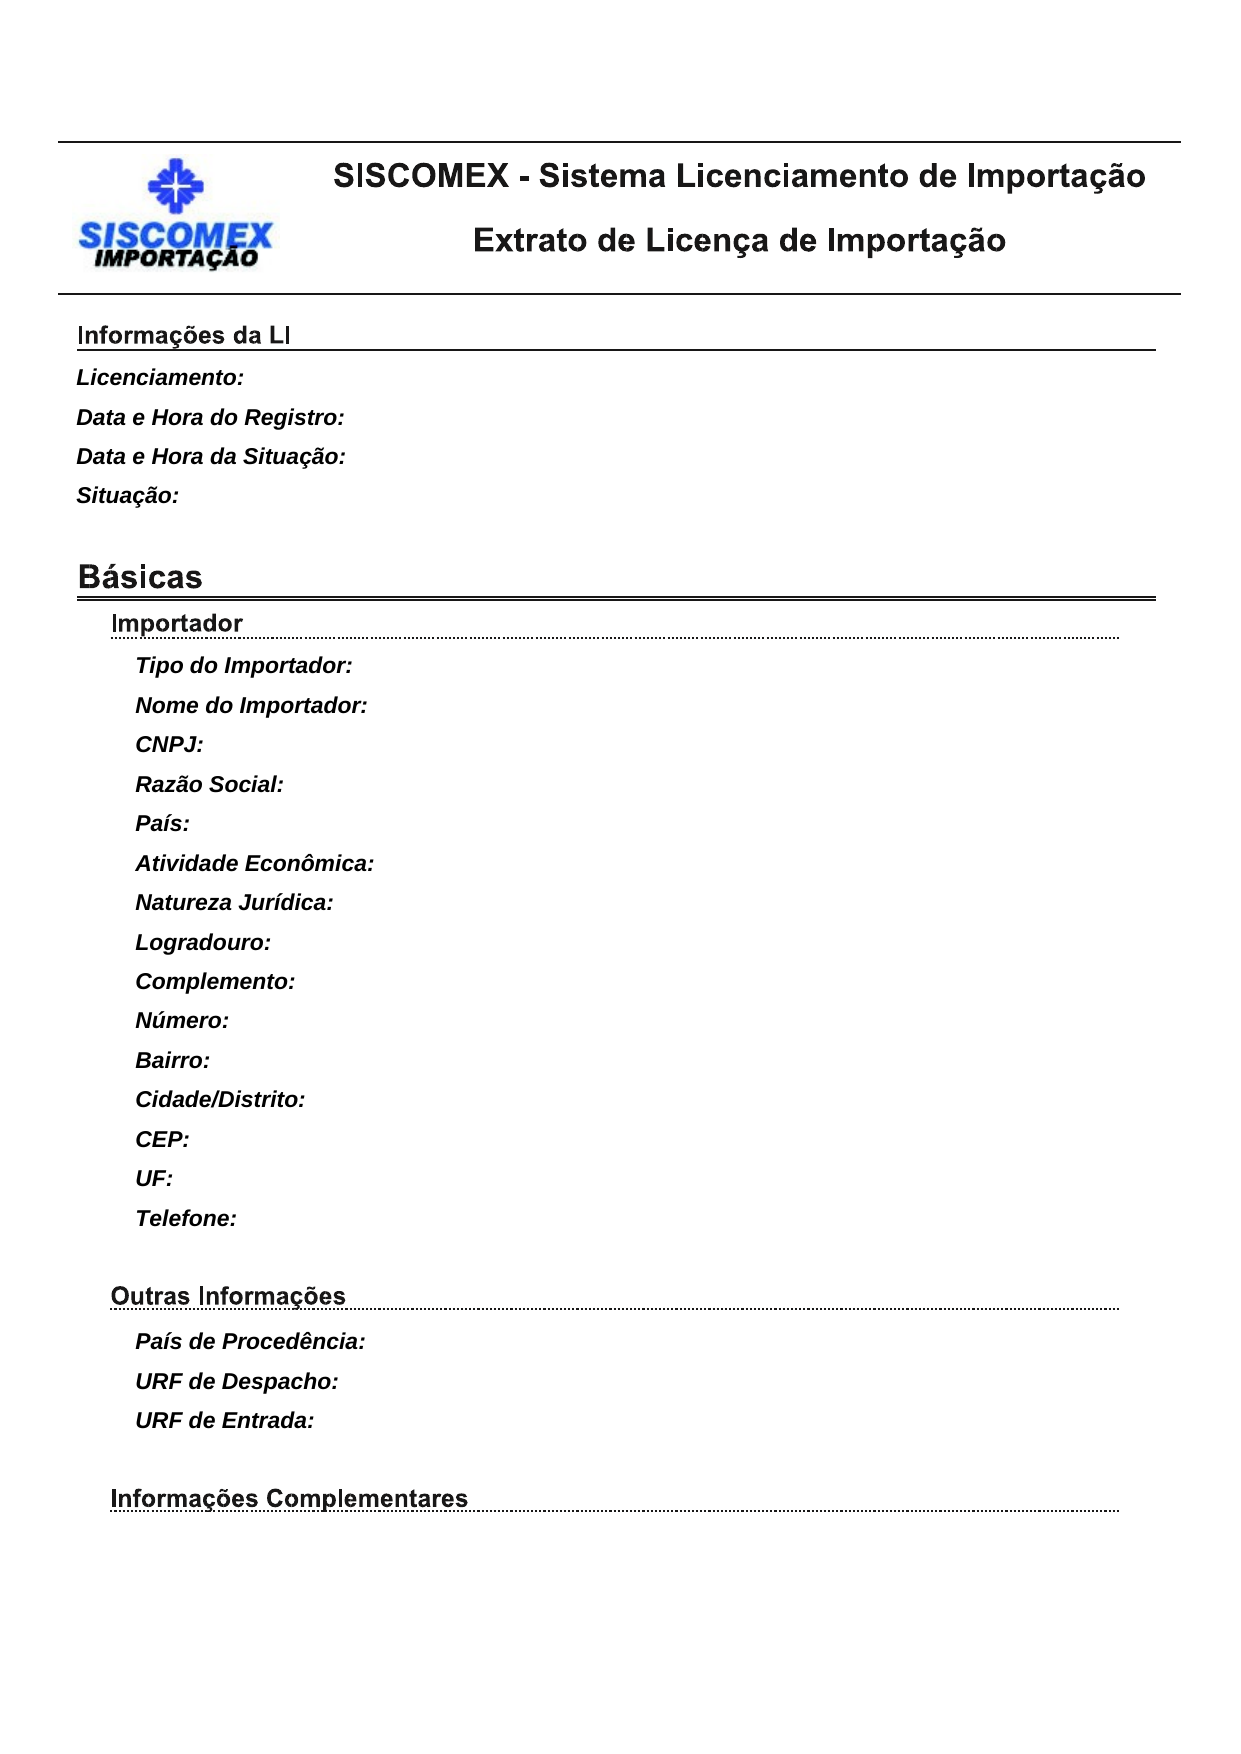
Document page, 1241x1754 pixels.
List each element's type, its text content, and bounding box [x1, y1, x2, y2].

text Logradouro: [77, 928, 1157, 955]
text Telefone: [77, 1205, 1157, 1231]
picture [72, 154, 280, 281]
text URF de Despacho: [110, 1368, 1122, 1394]
text Complemento: [77, 968, 1157, 994]
text CEP: [77, 1126, 1157, 1152]
text Data e Hora do Registro: [58, 403, 1182, 430]
text Bairro: [77, 1047, 1157, 1073]
text Licenciamento: [58, 364, 1182, 390]
text URF de Entrada: [110, 1407, 1122, 1433]
text Data e Hora da Situação: [58, 443, 1182, 469]
text UF: [77, 1165, 1157, 1192]
text Número: [77, 1007, 1157, 1034]
text Situação: [58, 482, 1182, 509]
text Razão Social: [77, 771, 1157, 797]
text Natureza Jurídica: [77, 889, 1157, 915]
text País de Procedência: [110, 1328, 1122, 1354]
text Cidade/Distrito: [77, 1086, 1157, 1113]
text Tipo do Importador: [77, 652, 1157, 678]
text CNPJ: [77, 731, 1157, 757]
text Nome do Importador: [77, 692, 1157, 718]
text Atividade Econômica: [77, 849, 1157, 876]
text País: [77, 810, 1157, 836]
